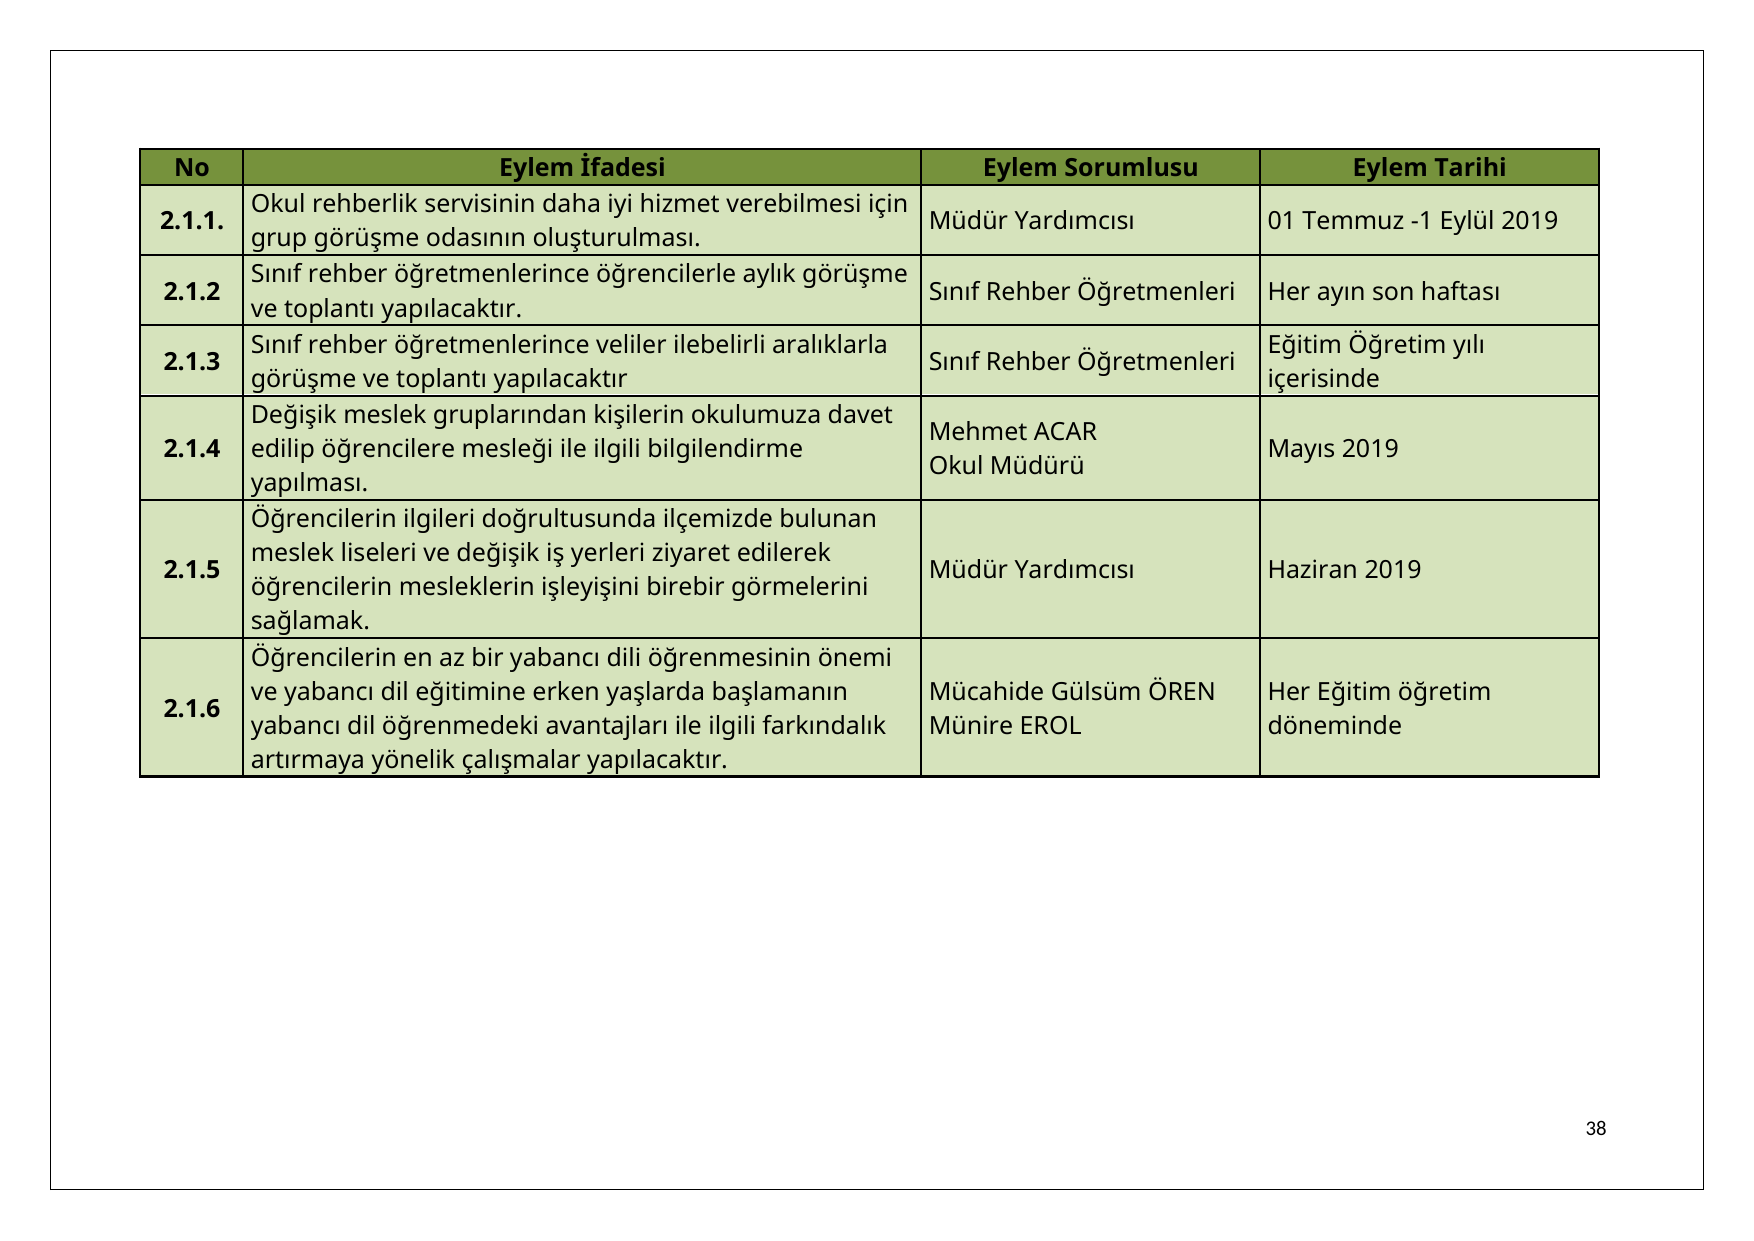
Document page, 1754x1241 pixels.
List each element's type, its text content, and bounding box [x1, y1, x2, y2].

table_cell Mehmet ACAR Okul Müdürü [922, 397, 1259, 499]
table_cell 2.1.4 [141, 397, 242, 499]
table_cell Öğrencilerin en az bir yabancı dili öğrenmesinin önemi ve yabancı dil eğitimine erken yaşlarda başlamanın yabancı dil öğrenmedeki avantajları ile ilgili farkındalık artırmaya yönelik çalışmalar yapılacaktır. [244, 639, 920, 775]
table_cell 2.1.2 [141, 256, 242, 324]
table_cell 2.1.5 [141, 501, 242, 637]
table_cell Mücahide Gülsüm ÖREN Münire EROL [922, 639, 1259, 775]
table_cell Değişik meslek gruplarından kişilerin okulumuza davet edilip öğrencilere mesleği ile ilgili bilgilendirme yapılması. [244, 397, 920, 499]
table_cell Sınıf rehber öğretmenlerince öğrencilerle aylık görüşme ve toplantı yapılacaktır. [244, 256, 920, 324]
table_cell Öğrencilerin ilgileri doğrultusunda ilçemizde bulunan meslek liseleri ve değişik iş yerleri ziyaret edilerek öğrencilerin mesleklerin işleyişini birebir görmelerini sağlamak. [244, 501, 920, 637]
table_cell Haziran 2019 [1261, 501, 1598, 637]
table_header No [141, 150, 242, 184]
table_cell 2.1.3 [141, 326, 242, 394]
table_cell Eğitim Öğretim yılı içerisinde [1261, 326, 1598, 394]
table_cell Sınıf Rehber Öğretmenleri [922, 326, 1259, 394]
table_cell Sınıf Rehber Öğretmenleri [922, 256, 1259, 324]
table_cell Müdür Yardımcısı [922, 501, 1259, 637]
table_cell Her ayın son haftası [1261, 256, 1598, 324]
table_header Eylem Sorumlusu [922, 150, 1259, 184]
table_cell Her Eğitim öğretim döneminde [1261, 639, 1598, 775]
table_header Eylem İfadesi [244, 150, 920, 184]
table_cell Müdür Yardımcısı [922, 186, 1259, 254]
table_cell 2.1.6 [141, 639, 242, 775]
table_cell Okul rehberlik servisinin daha iyi hizmet verebilmesi için grup görüşme odasının oluşturulması. [244, 186, 920, 254]
table_cell 01 Temmuz -1 Eylül 2019 [1261, 186, 1598, 254]
table_cell Mayıs 2019 [1261, 397, 1598, 499]
table_cell Sınıf rehber öğretmenlerince veliler ilebelirli aralıklarla görüşme ve toplantı yapılacaktır [244, 326, 920, 394]
table_cell 2.1.1. [141, 186, 242, 254]
table_header Eylem Tarihi [1261, 150, 1598, 184]
